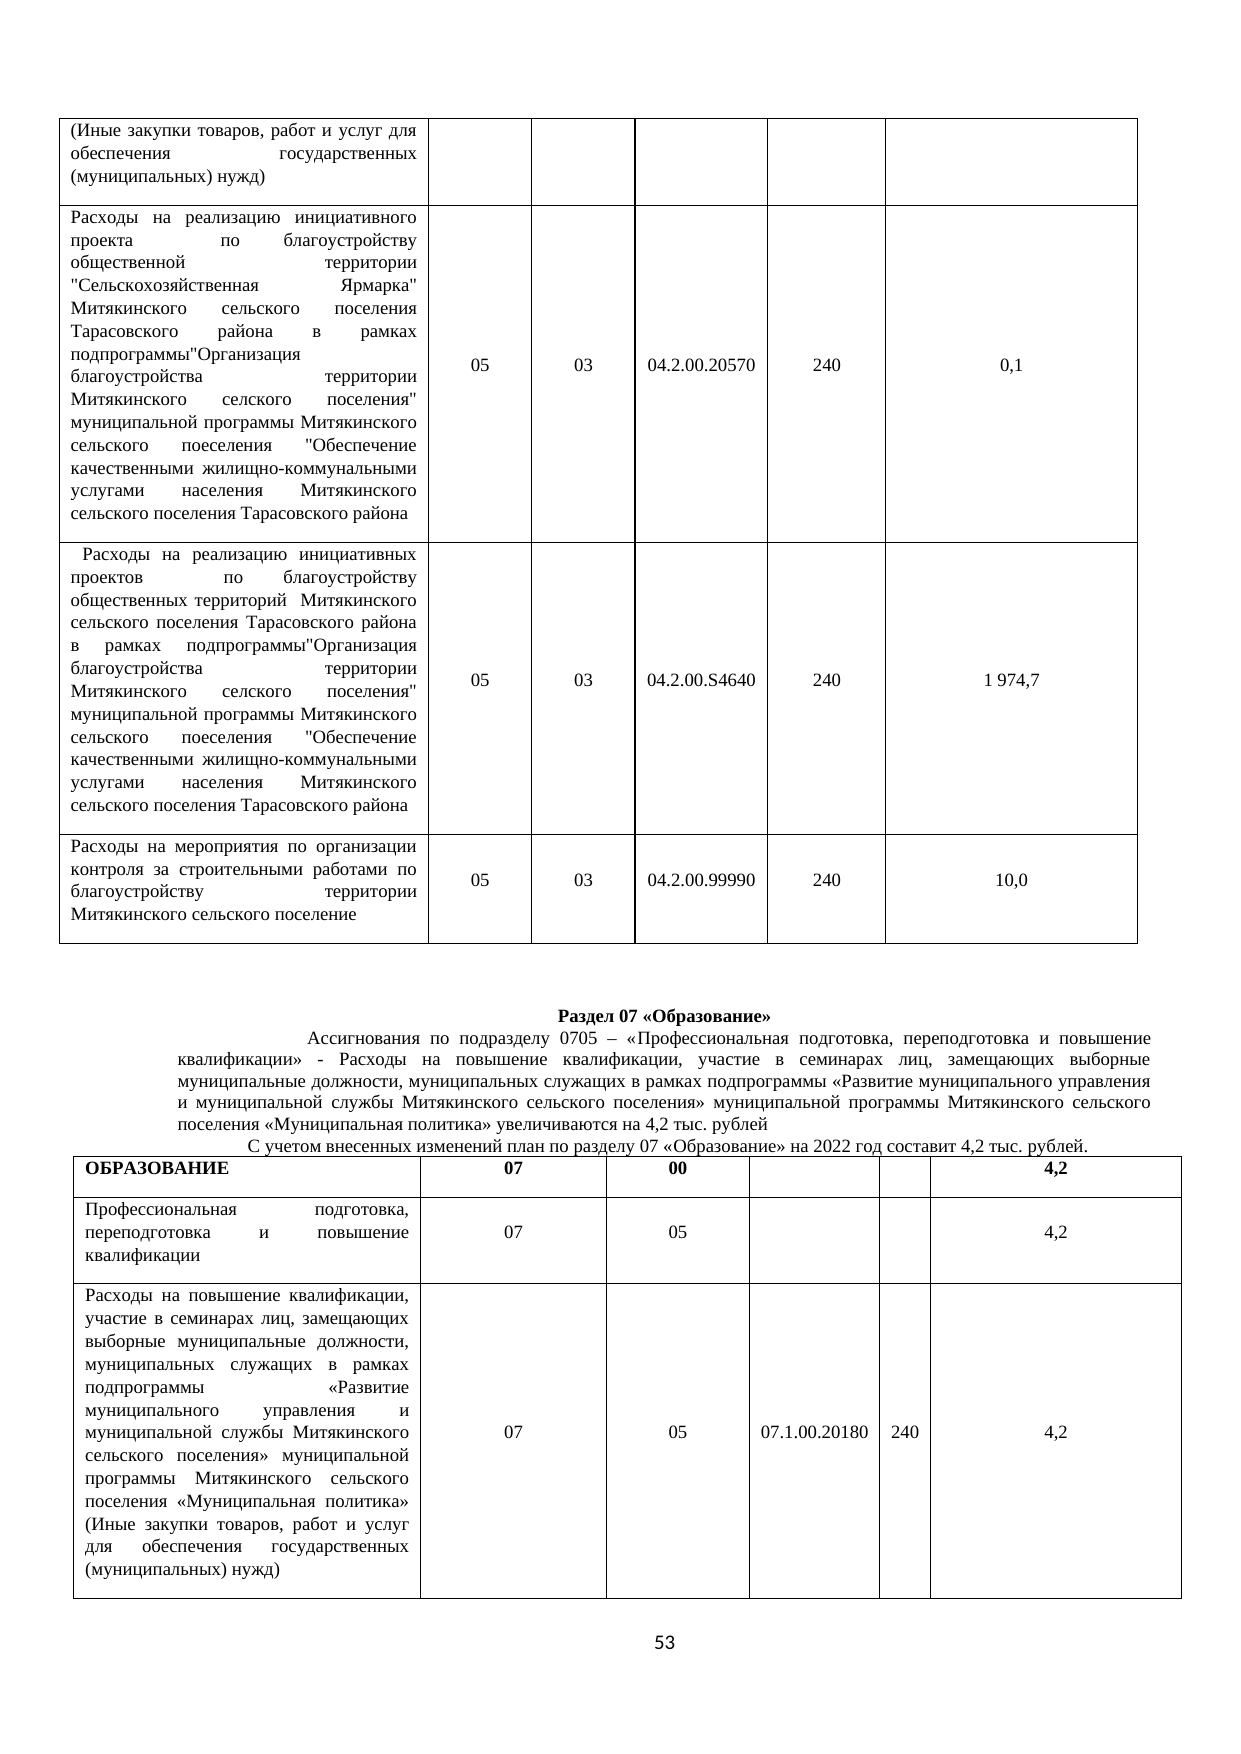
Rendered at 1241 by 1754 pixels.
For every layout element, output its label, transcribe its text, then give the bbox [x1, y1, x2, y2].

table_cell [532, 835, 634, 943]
text Ассигнования по подразделу 0705 – «Профессиональная подготовка, переподготовка и повышение квалификации» - Расходы на повышение квалификации, участие в семинарах лиц, замещающих выборные муниципальные должности, муниципальных служащих в рамках подпрограммы «Развитие муниципального управления и муниципальной службы Митякинского сельского поселения» муниципальной программы Митякинского сельского поселения «Муниципальная политика» увеличиваются на 4,2 тыс. рублей [177, 1027, 1152, 1134]
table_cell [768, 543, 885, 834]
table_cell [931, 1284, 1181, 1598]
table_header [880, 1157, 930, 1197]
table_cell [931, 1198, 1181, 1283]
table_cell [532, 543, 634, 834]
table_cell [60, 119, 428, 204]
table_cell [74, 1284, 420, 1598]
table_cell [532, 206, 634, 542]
text С учетом внесенных изменений план по разделу 07 «Образование» на 2022 год составит 4,2 тыс. рублей. [177, 1134, 1152, 1156]
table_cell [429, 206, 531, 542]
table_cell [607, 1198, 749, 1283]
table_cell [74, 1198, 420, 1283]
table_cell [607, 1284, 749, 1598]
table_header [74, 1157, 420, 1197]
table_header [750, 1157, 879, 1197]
text Раздел 07 «Образование» [177, 1005, 1152, 1027]
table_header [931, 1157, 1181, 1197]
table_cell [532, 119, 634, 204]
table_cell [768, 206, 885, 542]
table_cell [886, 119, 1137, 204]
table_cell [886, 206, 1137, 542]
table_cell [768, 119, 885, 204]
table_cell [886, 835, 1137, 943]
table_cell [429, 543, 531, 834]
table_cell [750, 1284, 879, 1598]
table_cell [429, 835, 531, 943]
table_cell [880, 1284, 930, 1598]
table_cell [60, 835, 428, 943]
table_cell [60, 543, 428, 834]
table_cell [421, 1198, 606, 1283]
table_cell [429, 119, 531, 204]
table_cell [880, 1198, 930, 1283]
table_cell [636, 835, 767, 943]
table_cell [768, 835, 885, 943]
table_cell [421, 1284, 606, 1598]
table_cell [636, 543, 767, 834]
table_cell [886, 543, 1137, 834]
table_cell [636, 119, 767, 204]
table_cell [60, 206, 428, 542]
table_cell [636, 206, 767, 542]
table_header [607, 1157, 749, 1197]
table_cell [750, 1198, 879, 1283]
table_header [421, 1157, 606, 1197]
